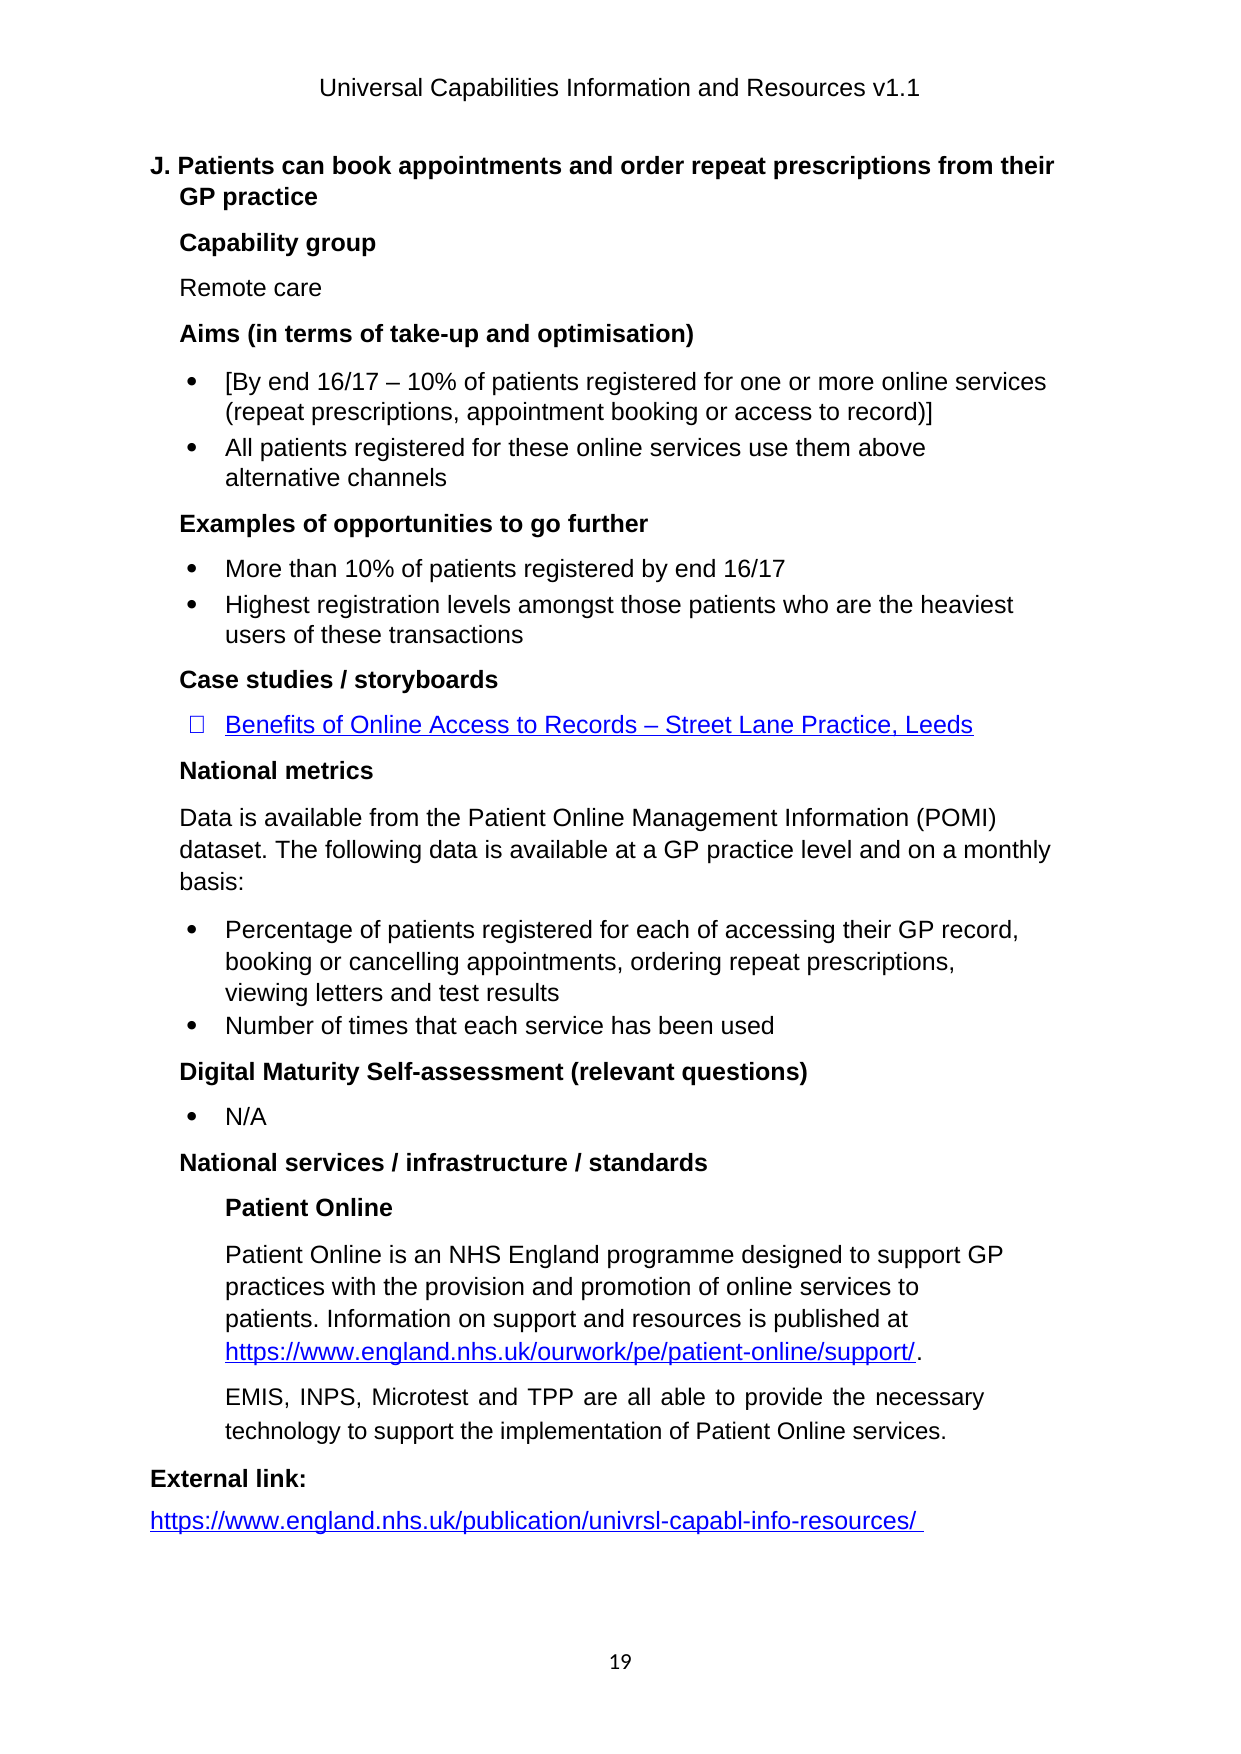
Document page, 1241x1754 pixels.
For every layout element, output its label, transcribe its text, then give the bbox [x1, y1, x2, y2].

text EMIS, INPS, Microtest and TPP are all able to provide the necessary technology to support the implementation of Patient Online services. [225, 1383, 985, 1444]
text Universal Capabilities Information and Resources v1.1 [150, 73, 1089, 102]
text Digital Maturity Self-assessment (relevant questions) [179, 1056, 1090, 1085]
text https://www.england.nhs.uk/publication/univrsl-capabl-info-resources/ [150, 1512, 1090, 1533]
list More than 10% of patients registered by end 16/17 [187, 554, 1090, 582]
text Case studies / storyboards [179, 665, 1090, 694]
list N/A [187, 1102, 1090, 1130]
text Examples of opportunities to go further [179, 508, 1090, 537]
text Capability group [179, 228, 1090, 256]
text National metrics [179, 756, 1090, 785]
list Number of times that each service has been used [187, 1011, 1090, 1039]
list Percentage of patients registered for each of accessing their GP record, booking or cancelling appointments, ordering repeat prescriptions, viewing letters and test results [187, 915, 1046, 1007]
text 19 [150, 1647, 1089, 1675]
text External link: [150, 1471, 1090, 1492]
text J. Patients can book appointments and order repeat prescriptions from their GP practice [150, 151, 1058, 211]
list [By end 16/17 – 10% of patients registered for one or more online services (repeat prescriptions, appointment booking or access to record)] [187, 367, 1048, 426]
text Remote care [179, 273, 1090, 302]
text National services / infrastructure / standards [179, 1147, 1090, 1176]
list Benefits of Online Access to Records – Street Lane Practice, Leeds [187, 710, 1090, 739]
text Aims (in terms of take-up and optimisation) [179, 319, 1090, 348]
text Data is available from the Patient Online Management Information (POMI) dataset. The following data is available at a GP practice level and on a monthly basis: [179, 803, 1052, 896]
list Highest registration levels amongst those patients who are the heaviest users of these transactions [187, 589, 1081, 648]
text Patient Online [225, 1193, 1090, 1222]
text Patient Online is an NHS England programme designed to support GP practices with the provision and promotion of online services to patients. Information on support and resources is published at https://www.england.nhs.uk/ourwork/pe/patient-online/support/. [225, 1240, 1021, 1366]
list All patients registered for these online services use them above alternative channels [187, 433, 1048, 492]
